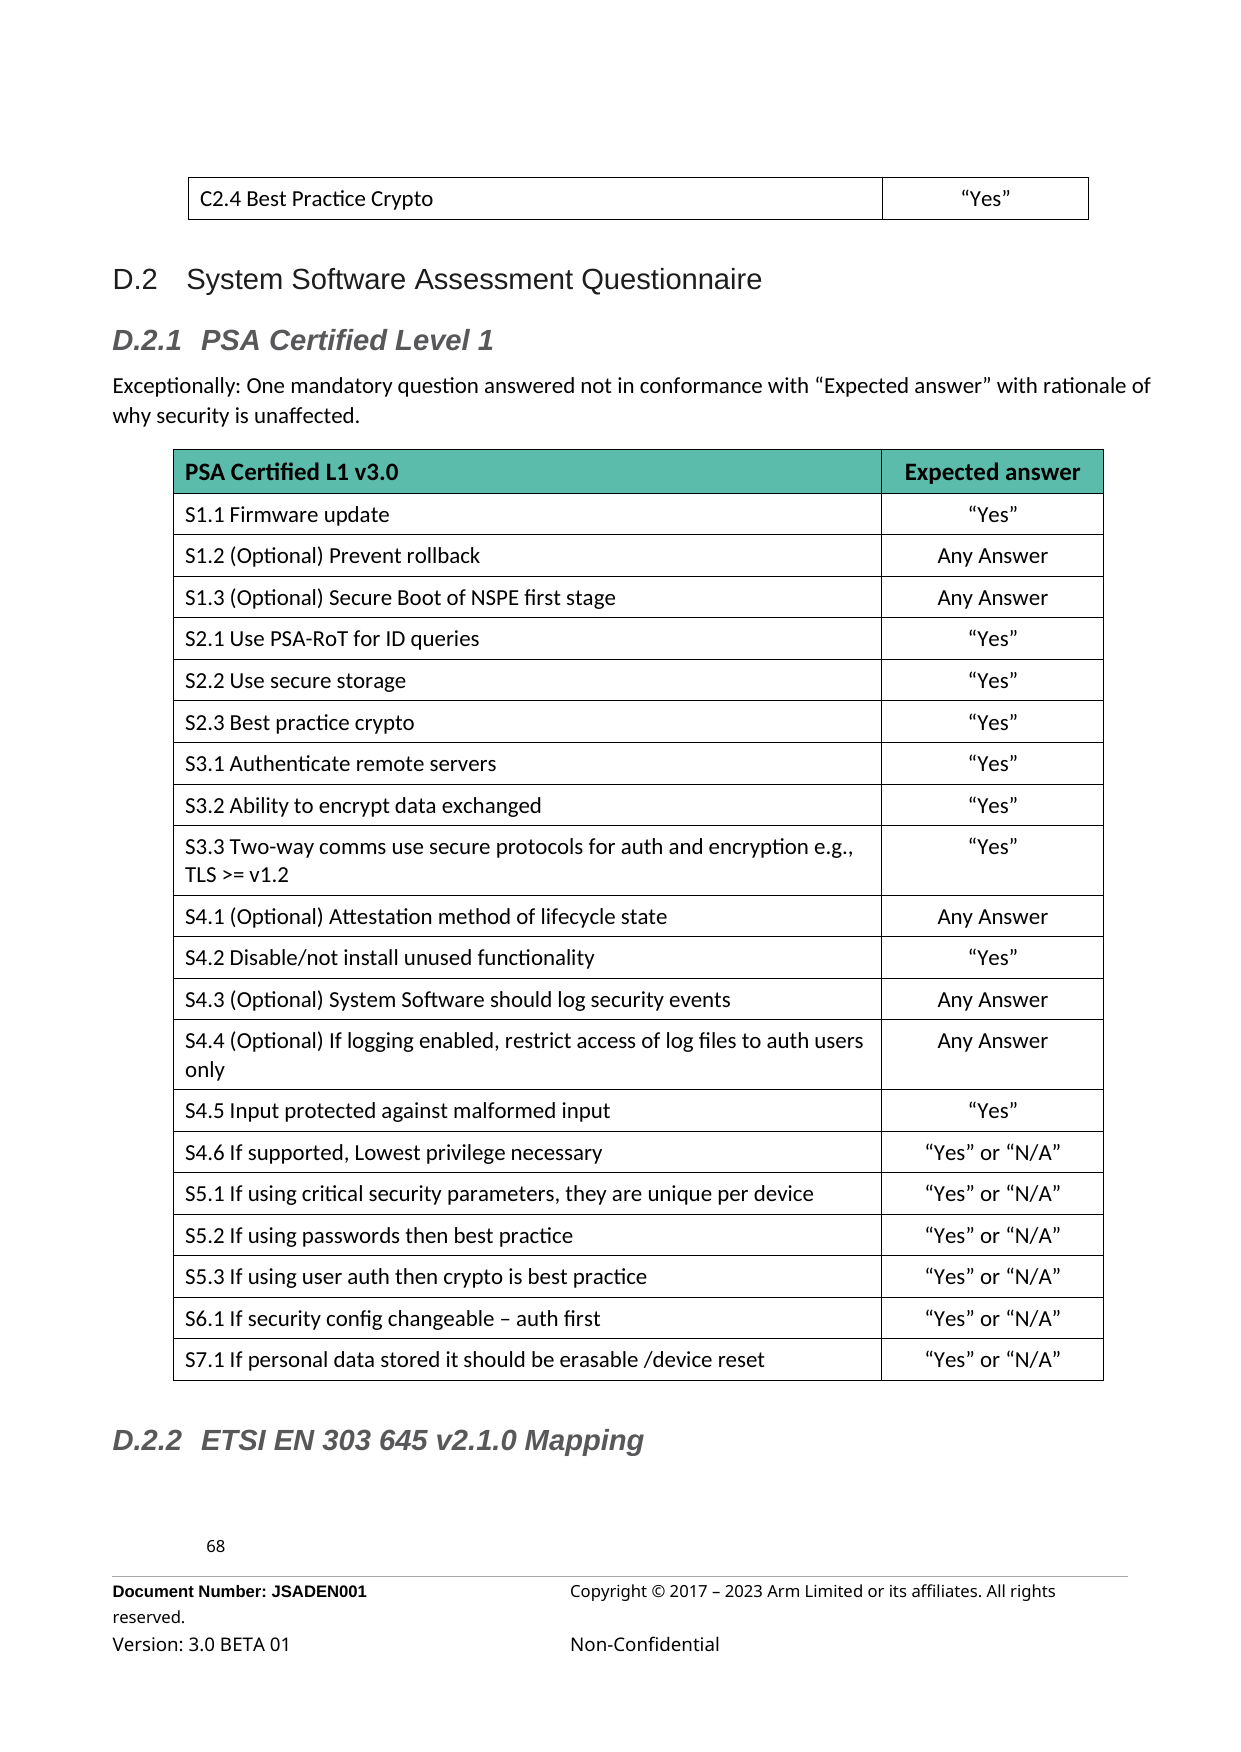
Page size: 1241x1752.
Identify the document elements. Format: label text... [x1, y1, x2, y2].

table_cell “Yes” [882, 743, 1103, 783]
table_cell S6.1 If security config changeable – auth first [174, 1298, 881, 1338]
table_cell C2.4 Best Practice Crypto [189, 178, 882, 219]
table_cell S4.5 Input protected against malformed input [174, 1090, 881, 1131]
table_cell S1.3 (Optional) Secure Boot of NSPE first stage [174, 577, 881, 617]
table_cell “Yes” [882, 701, 1103, 742]
text System Software Assessment Questionnaire [112, 262, 1165, 295]
table_cell “Yes” or “N/A” [882, 1132, 1103, 1172]
table_cell “Yes” [882, 826, 1103, 895]
table_cell S2.1 Use PSA-RoT for ID queries [174, 618, 881, 659]
table_cell “Yes” [882, 494, 1103, 534]
table_cell S2.2 Use secure storage [174, 660, 881, 700]
table_cell S1.2 (Optional) Prevent rollback [174, 535, 881, 576]
table_cell “Yes” [882, 785, 1103, 825]
table_cell S5.3 If using user auth then crypto is best practice [174, 1256, 881, 1297]
table_cell S4.6 If supported, Lowest privilege necessary [174, 1132, 881, 1172]
table_cell “Yes” or “N/A” [882, 1173, 1103, 1214]
table_cell S4.2 Disable/not install unused functionality [174, 937, 881, 978]
table_cell Any Answer [882, 1020, 1103, 1089]
table_cell S5.1 If using critical security parameters, they are unique per device [174, 1173, 881, 1214]
table_cell S1.1 Firmware update [174, 494, 881, 534]
table_header Expected answer [882, 450, 1103, 493]
table_cell S3.3 Two-way comms use secure protocols for auth and encryption e.g., TLS >= v1.2 [174, 826, 881, 895]
table_header PSA Certified L1 v3.0 [174, 450, 881, 493]
table_cell S3.2 Ability to encrypt data exchanged [174, 785, 881, 825]
table_cell “Yes” or “N/A” [882, 1215, 1103, 1255]
table_cell “Yes” [882, 1090, 1103, 1131]
table_cell “Yes” [882, 660, 1103, 700]
table_cell Any Answer [882, 577, 1103, 617]
text ETSI EN 303 645 v2.1.0 Mapping [112, 1423, 1165, 1456]
table_cell “Yes” or “N/A” [882, 1256, 1103, 1297]
table_cell “Yes” or “N/A” [882, 1339, 1103, 1380]
table_cell Any Answer [882, 535, 1103, 576]
table_cell S7.1 If personal data stored it should be erasable /device reset [174, 1339, 881, 1380]
table_cell S4.3 (Optional) System Software should log security events [174, 979, 881, 1019]
table_cell “Yes” or “N/A” [882, 1298, 1103, 1338]
table_cell S4.1 (Optional) Attestation method of lifecycle state [174, 896, 881, 936]
text PSA Certified Level 1 [112, 323, 1165, 356]
table_cell S3.1 Authenticate remote servers [174, 743, 881, 783]
table_cell S2.3 Best practice crypto [174, 701, 881, 742]
table_cell “Yes” [883, 178, 1088, 219]
table_cell “Yes” [882, 618, 1103, 659]
table_cell Any Answer [882, 979, 1103, 1019]
table_cell S5.2 If using passwords then best practice [174, 1215, 881, 1255]
table_cell Any Answer [882, 896, 1103, 936]
text Exceptionally: One mandatory question answered not in conformance with “Expected answer” with rationale of why security is unaffected. [112, 371, 1165, 430]
table_cell S4.4 (Optional) If logging enabled, restrict access of log files to auth users only [174, 1020, 881, 1089]
table_cell “Yes” [882, 937, 1103, 978]
